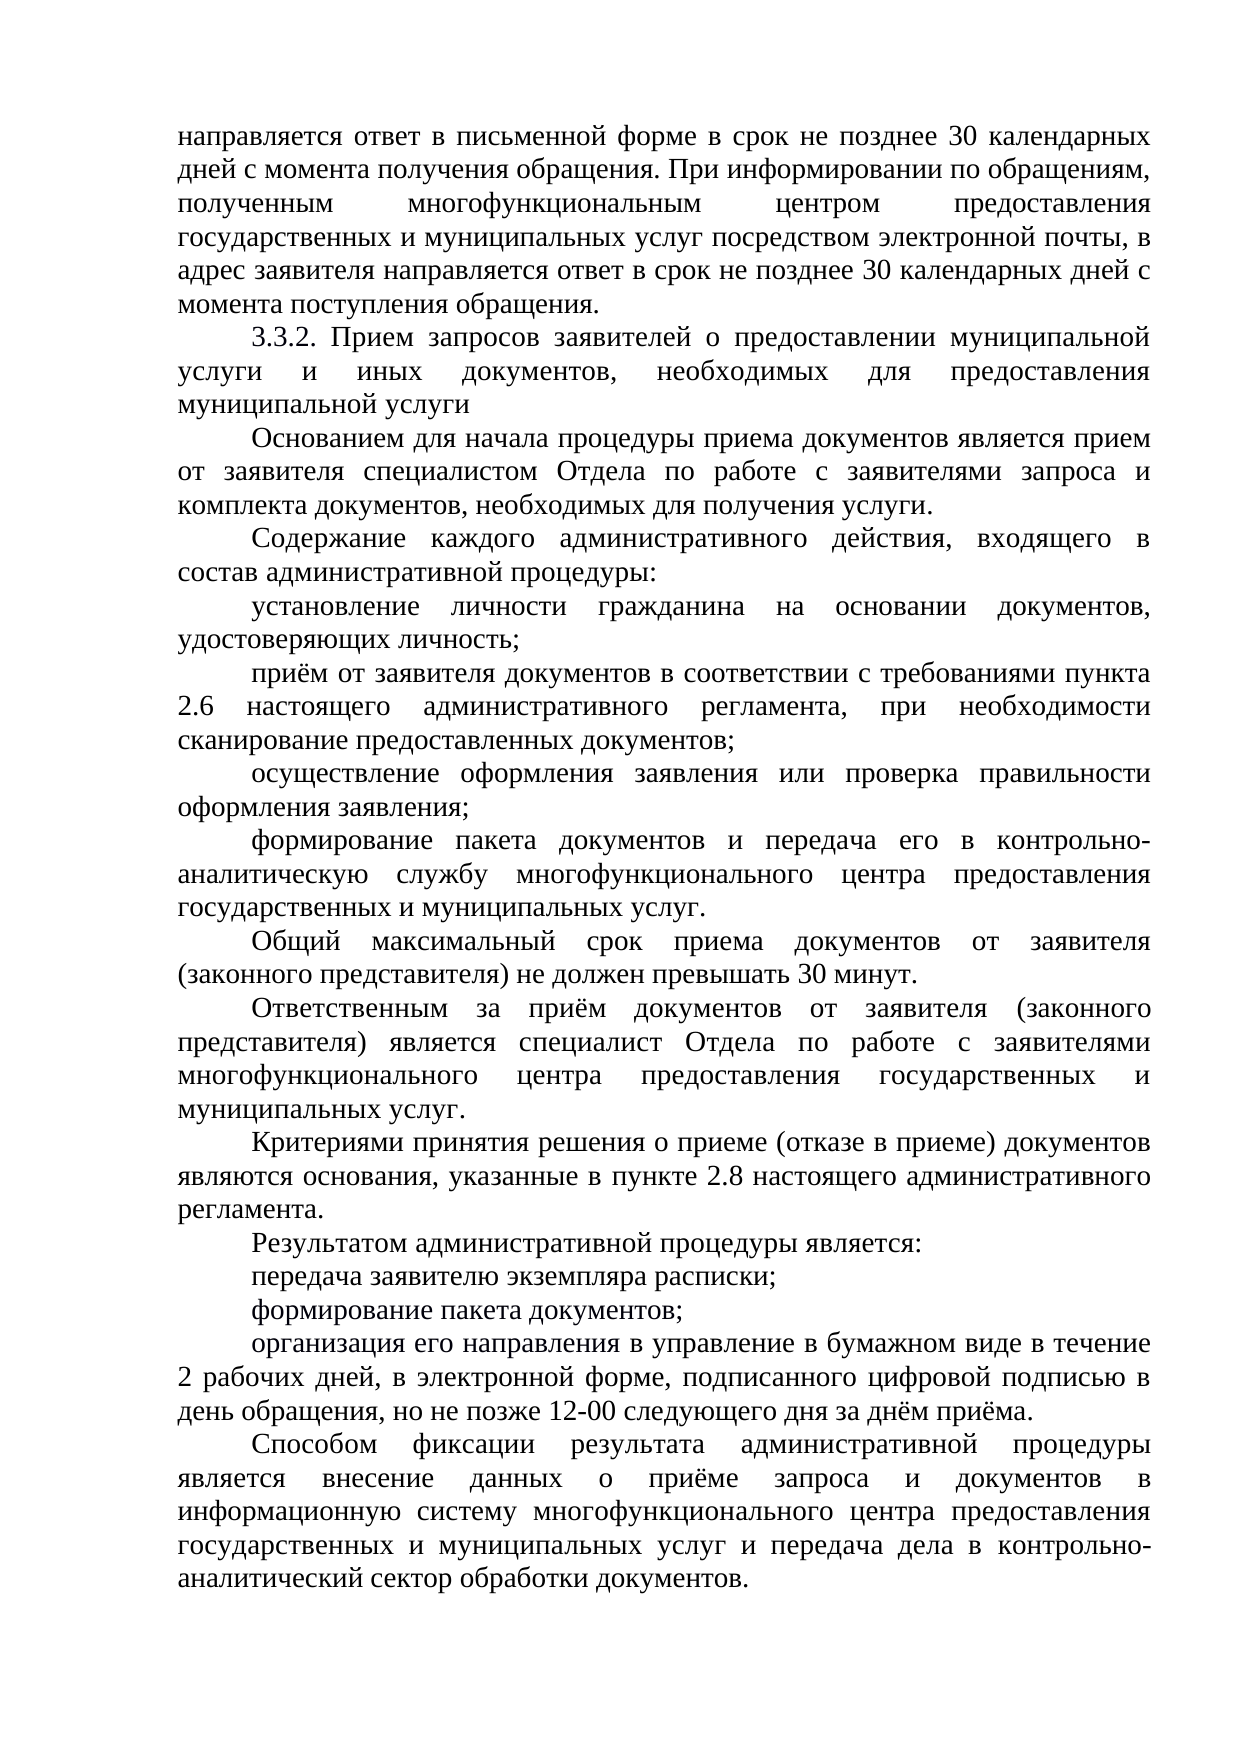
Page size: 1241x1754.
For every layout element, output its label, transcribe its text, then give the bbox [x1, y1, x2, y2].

text передача заявителю экземпляра расписки; [177, 1258, 1152, 1292]
text установление личности гражданина на основании документов, удостоверяющих личность; [177, 588, 1152, 655]
text Критериями принятия решения о приеме (отказе в приеме) документов являются основания, указанные в пункте 2.8 настоящего административного регламента. [177, 1124, 1152, 1225]
text Ответственным за приём документов от заявителя (законного представителя) является специалист Отдела по работе с заявителями многофункционального центра предоставления государственных и муниципальных услуг. [177, 990, 1152, 1124]
text Основанием для начала процедуры приема документов является прием от заявителя специалистом Отдела по работе с заявителями запроса и комплекта документов, необходимых для получения услуги. [177, 420, 1152, 521]
text Способом фиксации результата административной процедуры является внесение данных о приёме запроса и документов в информационную систему многофункционального центра предоставления государственных и муниципальных услуг и передача дела в контрольно-аналитический сектор обработки документов. [177, 1426, 1152, 1594]
text 3.3.2. Прием запросов заявителей о предоставлении муниципальной услуги и иных документов, необходимых для предоставления муниципальной услуги [177, 319, 1152, 420]
text Результатом административной процедуры является: [177, 1225, 1152, 1258]
text Общий максимальный срок приема документов от заявителя (законного представителя) не должен превышать 30 минут. [177, 923, 1152, 990]
text Содержание каждого административного действия, входящего в состав административной процедуры: [177, 521, 1152, 588]
text формирование пакета документов и передача его в контрольно-аналитическую службу многофункционального центра предоставления государственных и муниципальных услуг. [177, 822, 1152, 923]
text приём от заявителя документов в соответствии с требованиями пункта 2.6 настоящего административного регламента, при необходимости сканирование предоставленных документов; [177, 655, 1152, 755]
text формирование пакета документов; [177, 1292, 1152, 1326]
text осуществление оформления заявления или проверка правильности оформления заявления; [177, 755, 1152, 822]
text организация его направления в управление в бумажном виде в течение 2 рабочих дней, в электронной форме, подписанного цифровой подписью в день обращения, но не позже 12-00 следующего дня за днём приёма. [177, 1326, 1152, 1426]
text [177, 118, 1152, 319]
